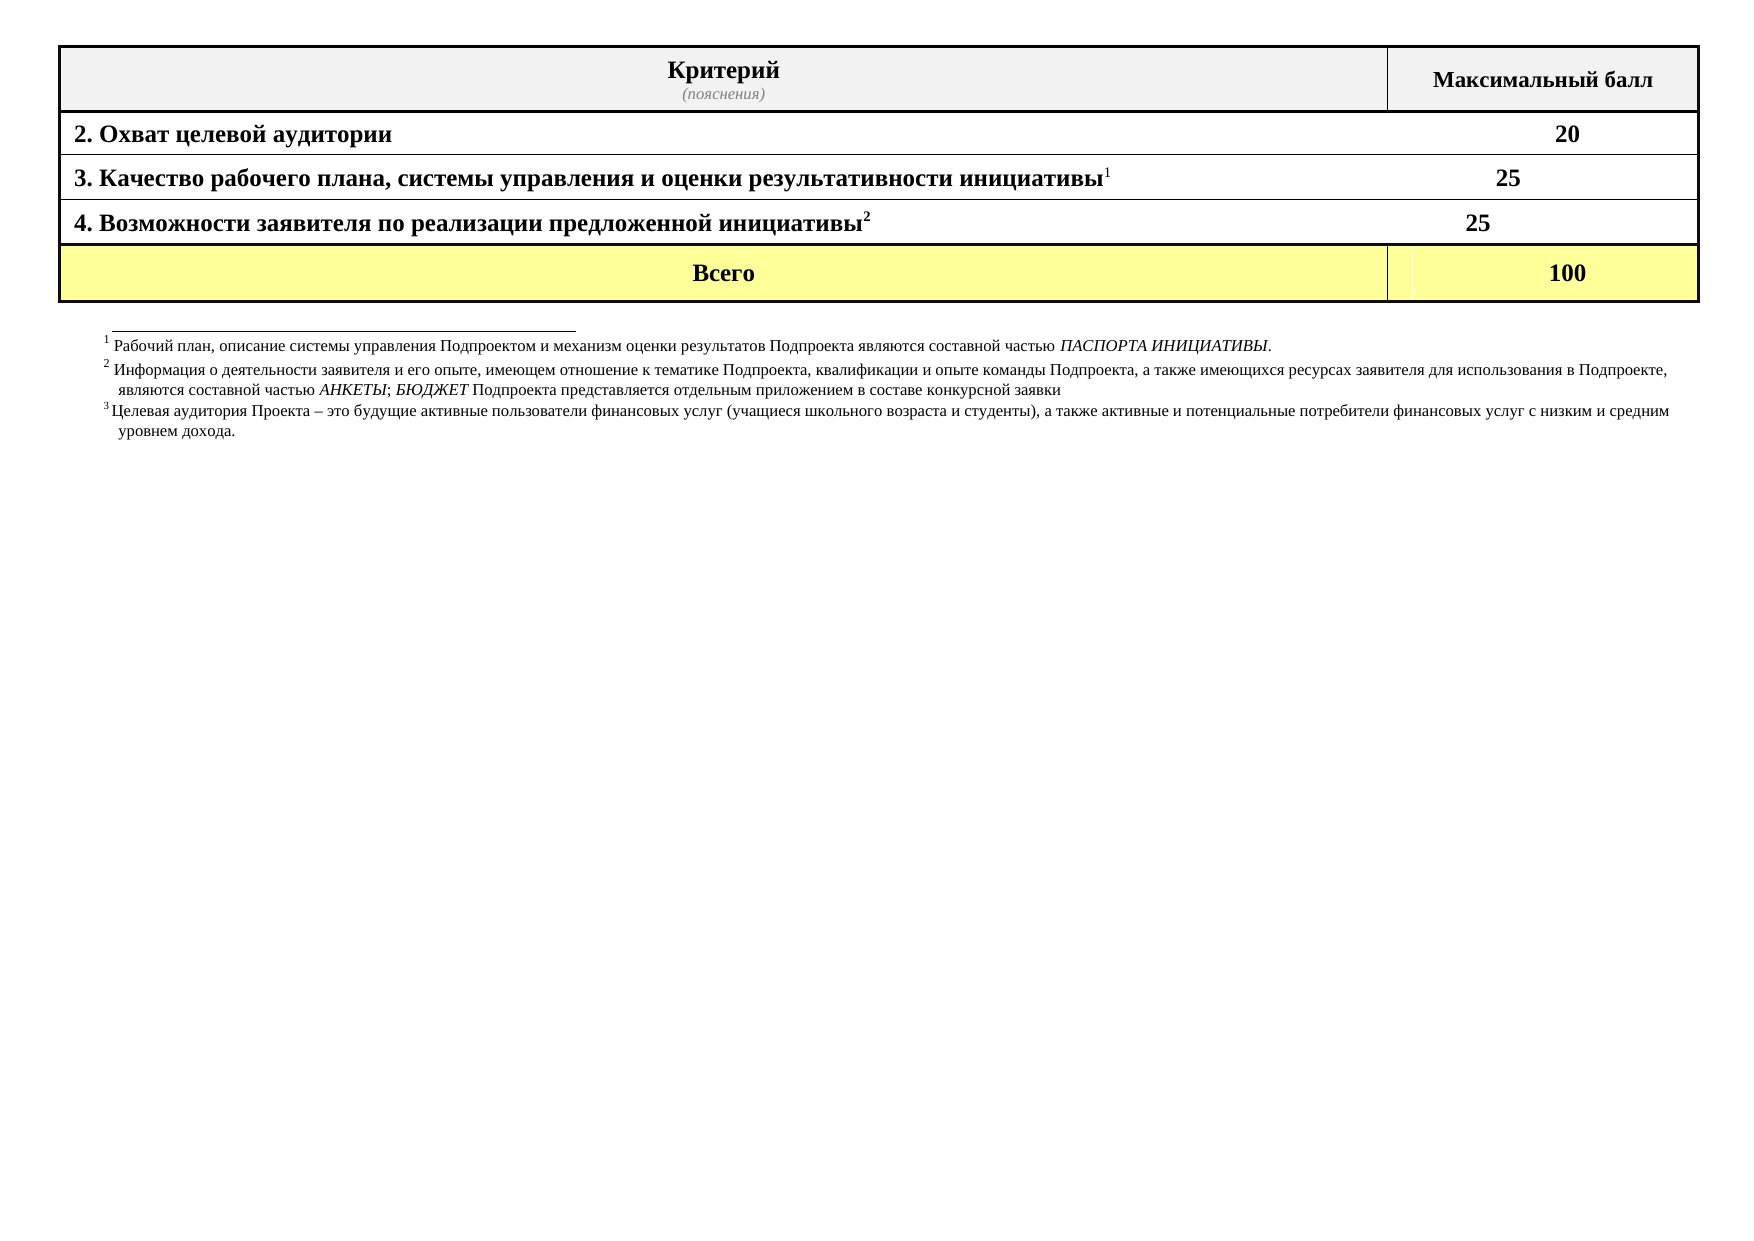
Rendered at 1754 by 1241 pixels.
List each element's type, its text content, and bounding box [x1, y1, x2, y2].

table_header Критерий (пояснения) [61, 48, 1387, 110]
table_cell Всего [61, 246, 1387, 300]
text 1 Рабочий план, описание системы управления Подпроектом и механизм оценки результатов Подпроекта являются составной частью ПАСПОРТА ИНИЦИАТИВЫ. [103, 332, 1698, 356]
text 2 Информация о деятельности заявителя и его опыте, имеющем отношение к тематике Подпроекта, квалификации и опыте команды Подпроекта, а также имеющихся ресурсах заявителя для использования в Подпроекте, являются составной частью АНКЕТЫ; БЮДЖЕТ Подпроекта представляется отдельным приложением в составе конкурсной заявки [103, 356, 1698, 399]
table_cell [1388, 246, 1412, 300]
table_cell 4. Возможности заявителя по реализации предложенной инициативы2 25 [61, 200, 1697, 243]
table_header Максимальный балл [1388, 48, 1697, 110]
table_cell 2. Охват целевой аудитории 20 [61, 113, 1697, 154]
table_cell 3. Качество рабочего плана, системы управления и оценки результативности инициативы1 25 [61, 155, 1697, 198]
text 3 Целевая аудитория Проекта – это будущие активные пользователи финансовых услуг (учащиеся школьного возраста и студенты), а также активные и потенциальные потребители финансовых услуг с низким и средним уровнем дохода. [103, 399, 1698, 440]
table_cell 100 [1413, 246, 1697, 300]
